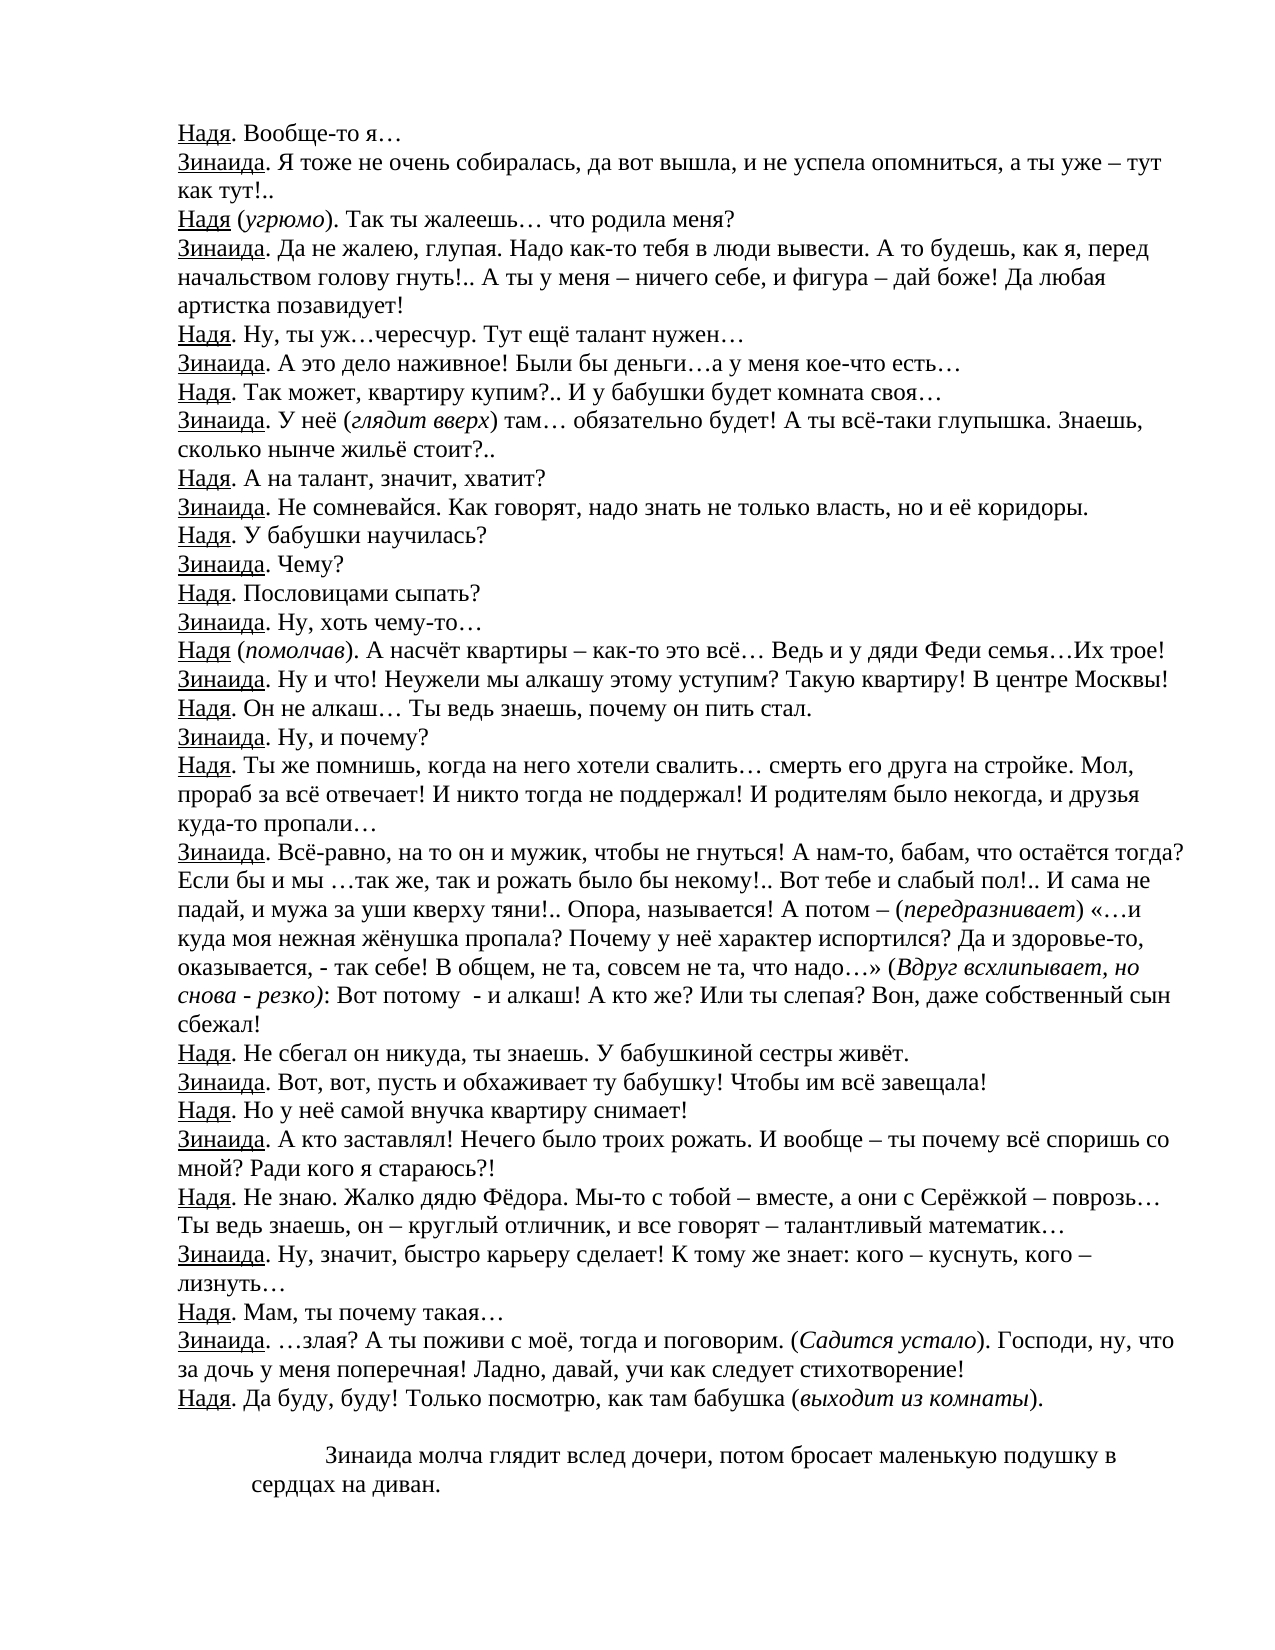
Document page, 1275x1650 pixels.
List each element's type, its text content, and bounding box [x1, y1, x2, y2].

text Надя. Вообще-то я… [177, 118, 1186, 147]
text Зинаида. Ну, хоть чему-то… [177, 607, 1186, 636]
text Надя. Ну, ты уж…чересчур. Тут ещё талант нужен… [177, 319, 1186, 348]
text Зинаида. А кто заставлял! Нечего было троих рожать. И вообще – ты почему всё споришь со мной? Ради кого я стараюсь?! [177, 1124, 1186, 1182]
text Надя. Не сбегал он никуда, ты знаешь. У бабушкиной сестры живёт. [177, 1038, 1186, 1067]
text Надя. Пословицами сыпать? [177, 578, 1186, 607]
text Зинаида. Ну, значит, быстро карьеру сделает! К тому же знает: кого – куснуть, кого – лизнуть… [177, 1239, 1186, 1297]
text Зинаида. Я тоже не очень собиралась, да вот вышла, и не успела опомниться, а ты уже – тут как тут!.. [177, 147, 1186, 204]
text Надя. Так может, квартиру купим?.. И у бабушки будет комната своя… [177, 377, 1186, 406]
text Зинаида. …злая? А ты поживи с моё, тогда и поговорим. (Садится устало). Господи, ну, что за дочь у меня поперечная! Ладно, давай, учи как следует стихотворение! [177, 1326, 1186, 1383]
text Зинаида. Вот, вот, пусть и обхаживает ту бабушку! Чтобы им всё завещала! [177, 1067, 1186, 1096]
text Зинаида. А это дело наживное! Были бы деньги…а у меня кое-что есть… [177, 348, 1186, 377]
text Надя. Да буду, буду! Только посмотрю, как там бабушка (выходит из комнаты). [177, 1383, 1186, 1412]
text Надя. А на талант, значит, хватит? [177, 463, 1186, 492]
text Зинаида. У неё (глядит вверх) там… обязательно будет! А ты всё-таки глупышка. Знаешь, сколько нынче жильё стоит?.. [177, 406, 1186, 463]
text Надя (помолчав). А насчёт квартиры – как-то это всё… Ведь и у дяди Феди семья…Их трое! [177, 636, 1186, 664]
text Зинаида. Ну и что! Неужели мы алкашу этому уступим? Такую квартиру! В центре Москвы! [177, 664, 1186, 693]
text Надя. Не знаю. Жалко дядю Фёдора. Мы-то с тобой – вместе, а они с Серёжкой – поврозь… Ты ведь знаешь, он – круглый отличник, и все говорят – талантливый математик… [177, 1182, 1186, 1239]
text Зинаида. Да не жалею, глупая. Надо как-то тебя в люди вывести. А то будешь, как я, перед начальством голову гнуть!.. А ты у меня – ничего себе, и фигура – дай боже! Да любая артистка позавидует! [177, 233, 1186, 319]
text Зинаида молча глядит вслед дочери, потом бросает маленькую подушку в сердцах на диван. [251, 1441, 1186, 1498]
text Надя (угрюмо). Так ты жалеешь… что родила меня? [177, 204, 1186, 233]
text Зинаида. Не сомневайся. Как говорят, надо знать не только власть, но и её коридоры. [177, 492, 1186, 521]
text Надя. Он не алкаш… Ты ведь знаешь, почему он пить стал. [177, 693, 1186, 722]
text Надя. У бабушки научилась? [177, 521, 1186, 549]
text Надя. Но у неё самой внучка квартиру снимает! [177, 1096, 1186, 1124]
text Зинаида. Всё-равно, на то он и мужик, чтобы не гнуться! А нам-то, бабам, что остаётся тогда? Если бы и мы …так же, так и рожать было бы некому!.. Вот тебе и слабый пол!.. И сама не падай, и мужа за уши кверху тяни!.. Опора, называется! А потом – (передразнивает) «…и куда моя нежная жёнушка пропала? Почему у неё характер испортился? Да и здоровье-то, оказывается, - так себе! В общем, не та, совсем не та, что надо…» (Вдруг всхлипывает, но снова - резко): Вот потому - и алкаш! А кто же? Или ты слепая? Вон, даже собственный сын сбежал! [177, 837, 1186, 1038]
text Надя. Мам, ты почему такая… [177, 1297, 1186, 1326]
text Надя. Ты же помнишь, когда на него хотели свалить… смерть его друга на стройке. Мол, прораб за всё отвечает! И никто тогда не поддержал! И родителям было некогда, и друзья куда-то пропали… [177, 751, 1186, 837]
text Зинаида. Чему? [177, 549, 1186, 578]
text Зинаида. Ну, и почему? [177, 722, 1186, 751]
